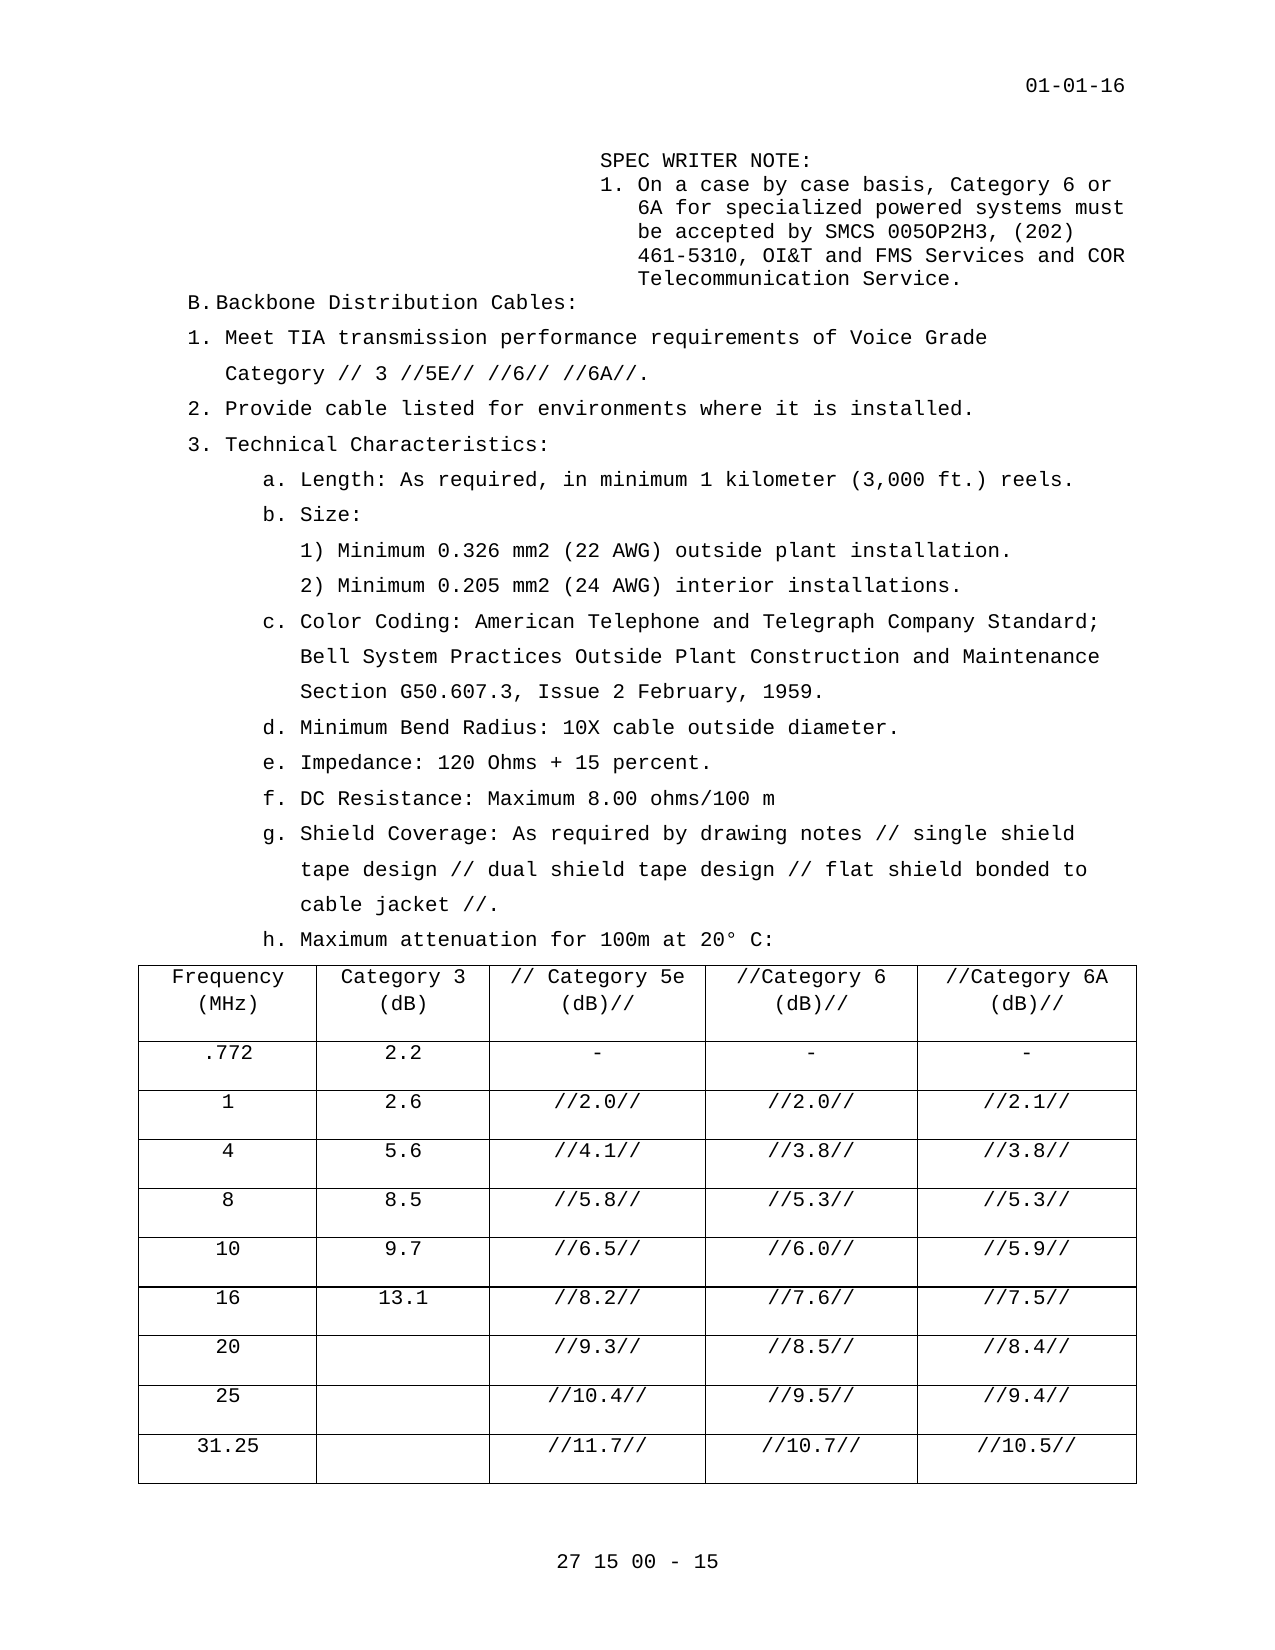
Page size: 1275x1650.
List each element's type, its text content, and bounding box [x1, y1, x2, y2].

text Maximum attenuation for 100m at 20° C: [262, 929, 1125, 953]
table_cell //5.9// [918, 1238, 1136, 1286]
table_cell //2.0// [490, 1091, 705, 1139]
text Meet TIA transmission performance requirements of Voice Grade Category // 3 //5E// //6// //6A//. [187, 327, 1125, 386]
table_cell //7.6// [706, 1288, 917, 1335]
table_cell //5.8// [490, 1189, 705, 1237]
table_cell //2.1// [918, 1091, 1136, 1139]
table_cell 16 [139, 1288, 316, 1335]
table_cell 25 [139, 1386, 316, 1433]
table_cell //8.4// [918, 1336, 1136, 1384]
text Length: As required, in minimum 1 kilometer (3,000 ft.) reels. [262, 469, 1125, 493]
table_cell 1 [139, 1091, 316, 1139]
table_cell //2.0// [706, 1091, 917, 1139]
table_header Category 3 (dB) [317, 966, 489, 1041]
text DC Resistance: Maximum 8.00 ohms/100 m [262, 788, 1125, 811]
table_cell [317, 1386, 489, 1433]
table_cell 31.25 [139, 1435, 316, 1483]
text Impedance: 120 Ohms + 15 percent. [262, 752, 1125, 776]
table_header // Category 5e (dB)// [490, 966, 705, 1041]
table_cell //6.0// [706, 1238, 917, 1286]
table_cell //3.8// [706, 1140, 917, 1188]
table_cell //5.3// [706, 1189, 917, 1237]
text Backbone Distribution Cables: [187, 292, 1125, 316]
text SPEC WRITER NOTE: [600, 150, 1125, 174]
table_cell 8.5 [317, 1189, 489, 1237]
table_cell //8.2// [490, 1288, 705, 1335]
table_cell 10 [139, 1238, 316, 1286]
table_cell //10.4// [490, 1386, 705, 1433]
table_cell //8.5// [706, 1336, 917, 1384]
table_cell .772 [139, 1042, 316, 1090]
table_cell [317, 1336, 489, 1384]
table_cell 9.7 [317, 1238, 489, 1286]
text 1. On a case by case basis, Category 6 or 6A for specialized powered systems must be accepted by SMCS 005OP2H3, (202) 461-5310, OI&T and FMS Services and COR Telecommunication Service. [600, 174, 1125, 292]
table_cell 2.6 [317, 1091, 489, 1139]
table_cell 5.6 [317, 1140, 489, 1188]
text Shield Coverage: As required by drawing notes // single shield tape design // dual shield tape design // flat shield bonded to cable jacket //. [262, 823, 1125, 918]
table_cell //10.5// [918, 1435, 1136, 1483]
text Minimum Bend Radius: 10X cable outside diameter. [262, 717, 1125, 741]
table_cell 8 [139, 1189, 316, 1237]
text Minimum 0.205 mm2 (24 AWG) interior installations. [300, 575, 1125, 599]
table_cell //9.3// [490, 1336, 705, 1384]
table_cell //5.3// [918, 1189, 1136, 1237]
table_header Frequency (MHz) [139, 966, 316, 1041]
table_cell //9.5// [706, 1386, 917, 1433]
table_cell //10.7// [706, 1435, 917, 1483]
table_cell 4 [139, 1140, 316, 1188]
table_cell - [706, 1042, 917, 1090]
text Size: [262, 504, 1125, 528]
text Provide cable listed for environments where it is installed. [187, 398, 1125, 422]
table_cell //4.1// [490, 1140, 705, 1188]
table_cell 2.2 [317, 1042, 489, 1090]
table_header //Category 6 (dB)// [706, 966, 917, 1041]
table_cell //7.5// [918, 1288, 1136, 1335]
table_cell //11.7// [490, 1435, 705, 1483]
table_cell [317, 1435, 489, 1483]
table_cell //6.5// [490, 1238, 705, 1286]
text Minimum 0.326 mm2 (22 AWG) outside plant installation. [300, 540, 1125, 563]
table_cell - [490, 1042, 705, 1090]
table_cell //3.8// [918, 1140, 1136, 1188]
table_cell 20 [139, 1336, 316, 1384]
table_cell - [918, 1042, 1136, 1090]
text Color Coding: American Telephone and Telegraph Company Standard; Bell System Practices Outside Plant Construction and Maintenance Section G50.607.3, Issue 2 February, 1959. [262, 611, 1125, 705]
text Technical Characteristics: [187, 433, 1125, 457]
table_cell 13.1 [317, 1288, 489, 1335]
table_cell //9.4// [918, 1386, 1136, 1433]
table_header //Category 6A (dB)// [918, 966, 1136, 1041]
